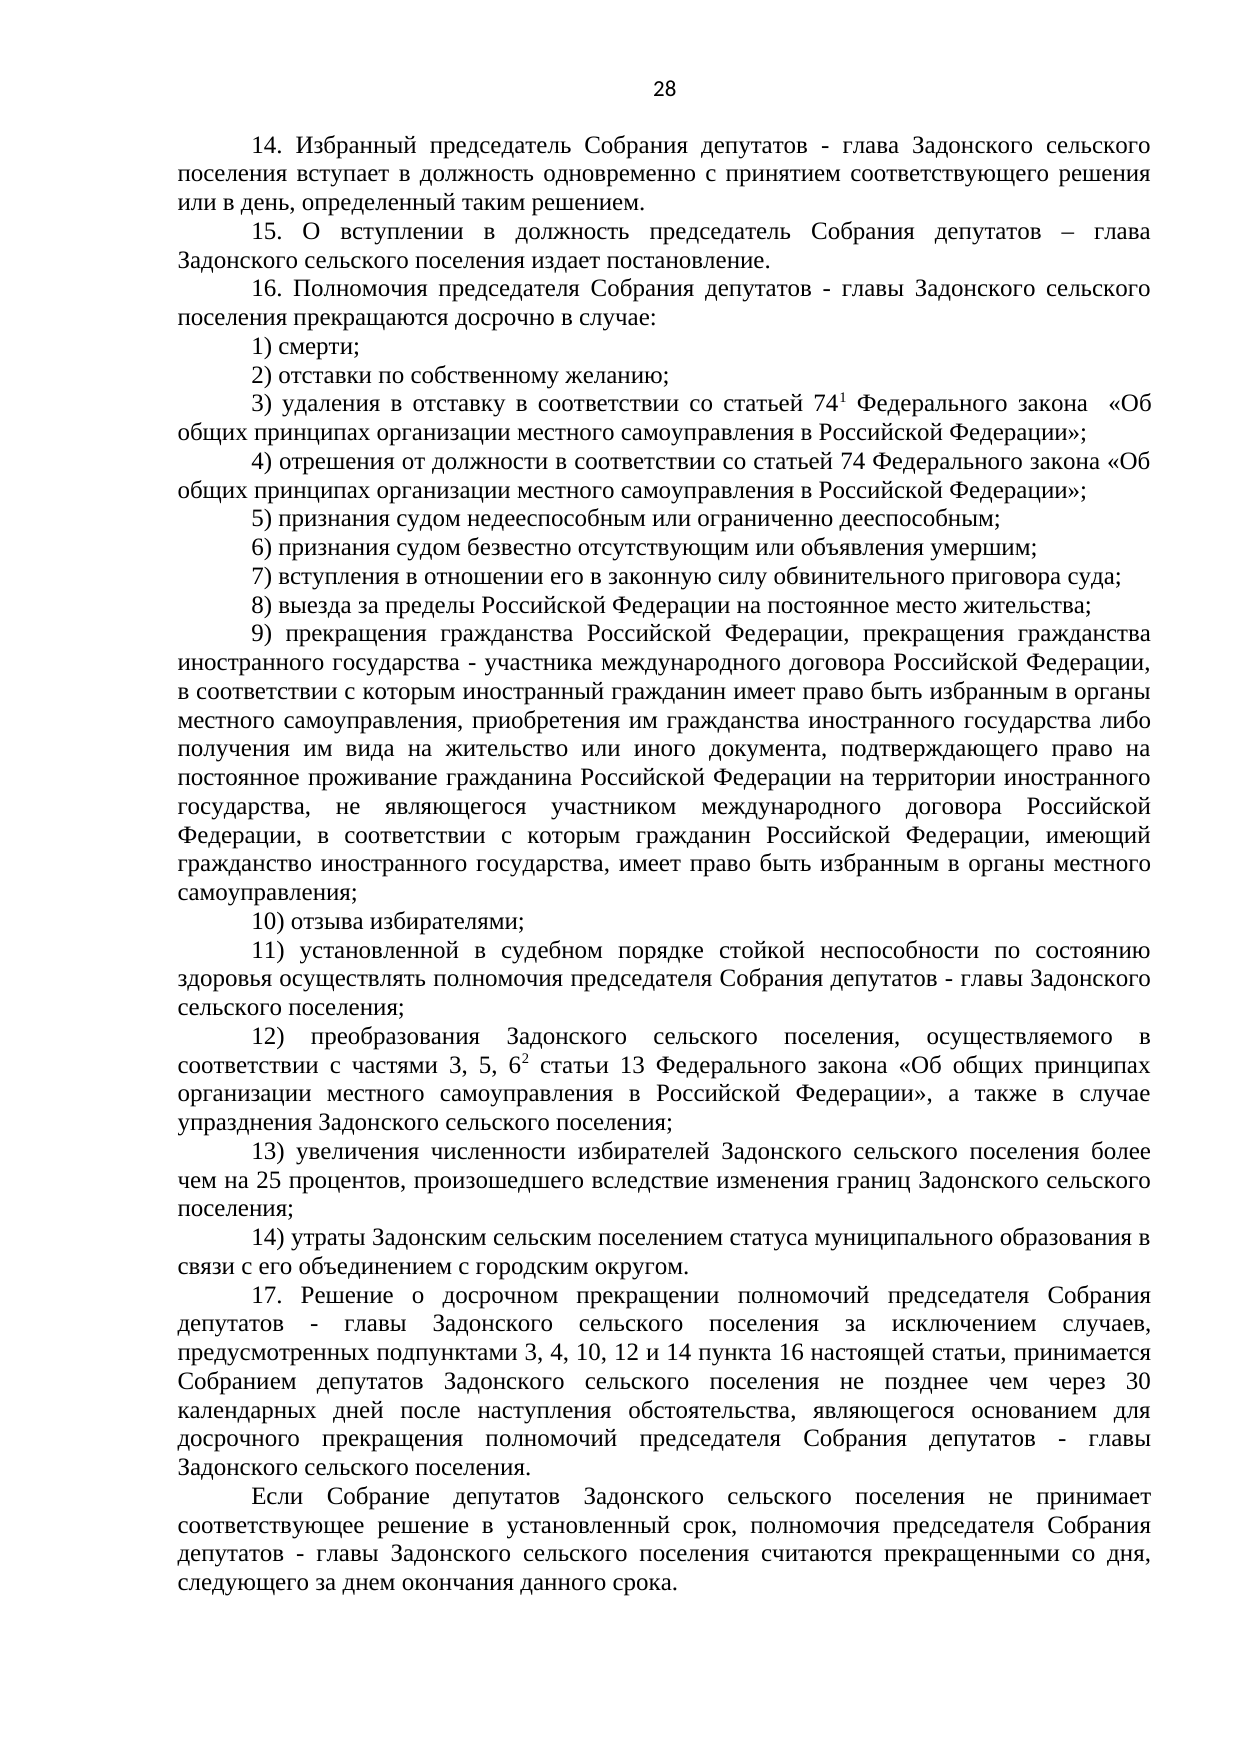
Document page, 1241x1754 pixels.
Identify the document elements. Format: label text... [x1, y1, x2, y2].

text 14. Избранный председатель Собрания депутатов - глава Задонского сельского поселения вступает в должность одновременно с принятием соответствующего решения или в день, определенный таким решением. [177, 130, 1152, 216]
text 17. Решение о досрочном прекращении полномочий председателя Собрания депутатов - главы Задонского сельского поселения за исключением случаев, предусмотренных подпунктами 3, 4, 10, 12 и 14 пункта 16 настоящей статьи, принимается Собранием депутатов Задонского сельского поселения не позднее чем через 30 календарных дней после наступления обстоятельства, являющегося основанием для досрочного прекращения полномочий председателя Собрания депутатов - главы Задонского сельского поселения. [177, 1280, 1152, 1481]
text 12) преобразования Задонского сельского поселения, осуществляемого в соответствии с частями 3, 5, 62 статьи 13 Федерального закона «Об общих принципах организации местного самоуправления в Российской Федерации», а также в случае упразднения Задонского сельского поселения; [177, 1021, 1152, 1136]
text Если Собрание депутатов Задонского сельского поселения не принимает соответствующее решение в установленный срок, полномочия председателя Собрания депутатов - главы Задонского сельского поселения считаются прекращенными со дня, следующего за днем окончания данного срока. [177, 1481, 1152, 1596]
text 16. Полномочия председателя Собрания депутатов - главы Задонского сельского поселения прекращаются досрочно в случае: [177, 273, 1152, 331]
text 14) утраты Задонским сельским поселением статуса муниципального образования в связи с его объединением с городским округом. [177, 1222, 1152, 1280]
text 15. О вступлении в должность председатель Собрания депутатов – глава Задонского сельского поселения издает постановление. [177, 216, 1152, 273]
text 11) установленной в судебном порядке стойкой неспособности по состоянию здоровья осуществлять полномочия председателя Собрания депутатов - главы Задонского сельского поселения; [177, 935, 1152, 1021]
text 10) отзыва избирателями; [177, 906, 1152, 935]
text 2) отставки по собственному желанию; [177, 360, 1152, 388]
text 9) прекращения гражданства Российской Федерации, прекращения гражданства иностранного государства - участника международного договора Российской Федерации, в соответствии с которым иностранный гражданин имеет право быть избранным в органы местного самоуправления, приобретения им гражданства иностранного государства либо получения им вида на жительство или иного документа, подтверждающего право на постоянное проживание гражданина Российской Федерации на территории иностранного государства, не являющегося участником международного договора Российской Федерации, в соответствии с которым гражданин Российской Федерации, имеющий гражданство иностранного государства, имеет право быть избранным в органы местного самоуправления; [177, 618, 1152, 906]
text 6) признания судом безвестно отсутствующим или объявления умершим; [177, 532, 1152, 561]
text 7) вступления в отношении его в законную силу обвинительного приговора суда; [177, 561, 1152, 590]
text 13) увеличения численности избирателей Задонского сельского поселения более чем на 25 процентов, произошедшего вследствие изменения границ Задонского сельского поселения; [177, 1136, 1152, 1222]
text 4) отрешения от должности в соответствии со статьей 74 Федерального закона «Об общих принципах организации местного самоуправления в Российской Федерации»; [177, 446, 1152, 503]
text 8) выезда за пределы Российской Федерации на постоянное место жительства; [177, 590, 1152, 618]
text 3) удаления в отставку в соответствии со статьей 741 Федерального закона «Об общих принципах организации местного самоуправления в Российской Федерации»; [177, 388, 1152, 446]
text 1) смерти; [177, 331, 1152, 360]
text 5) признания судом недееспособным или ограниченно дееспособным; [177, 503, 1152, 532]
